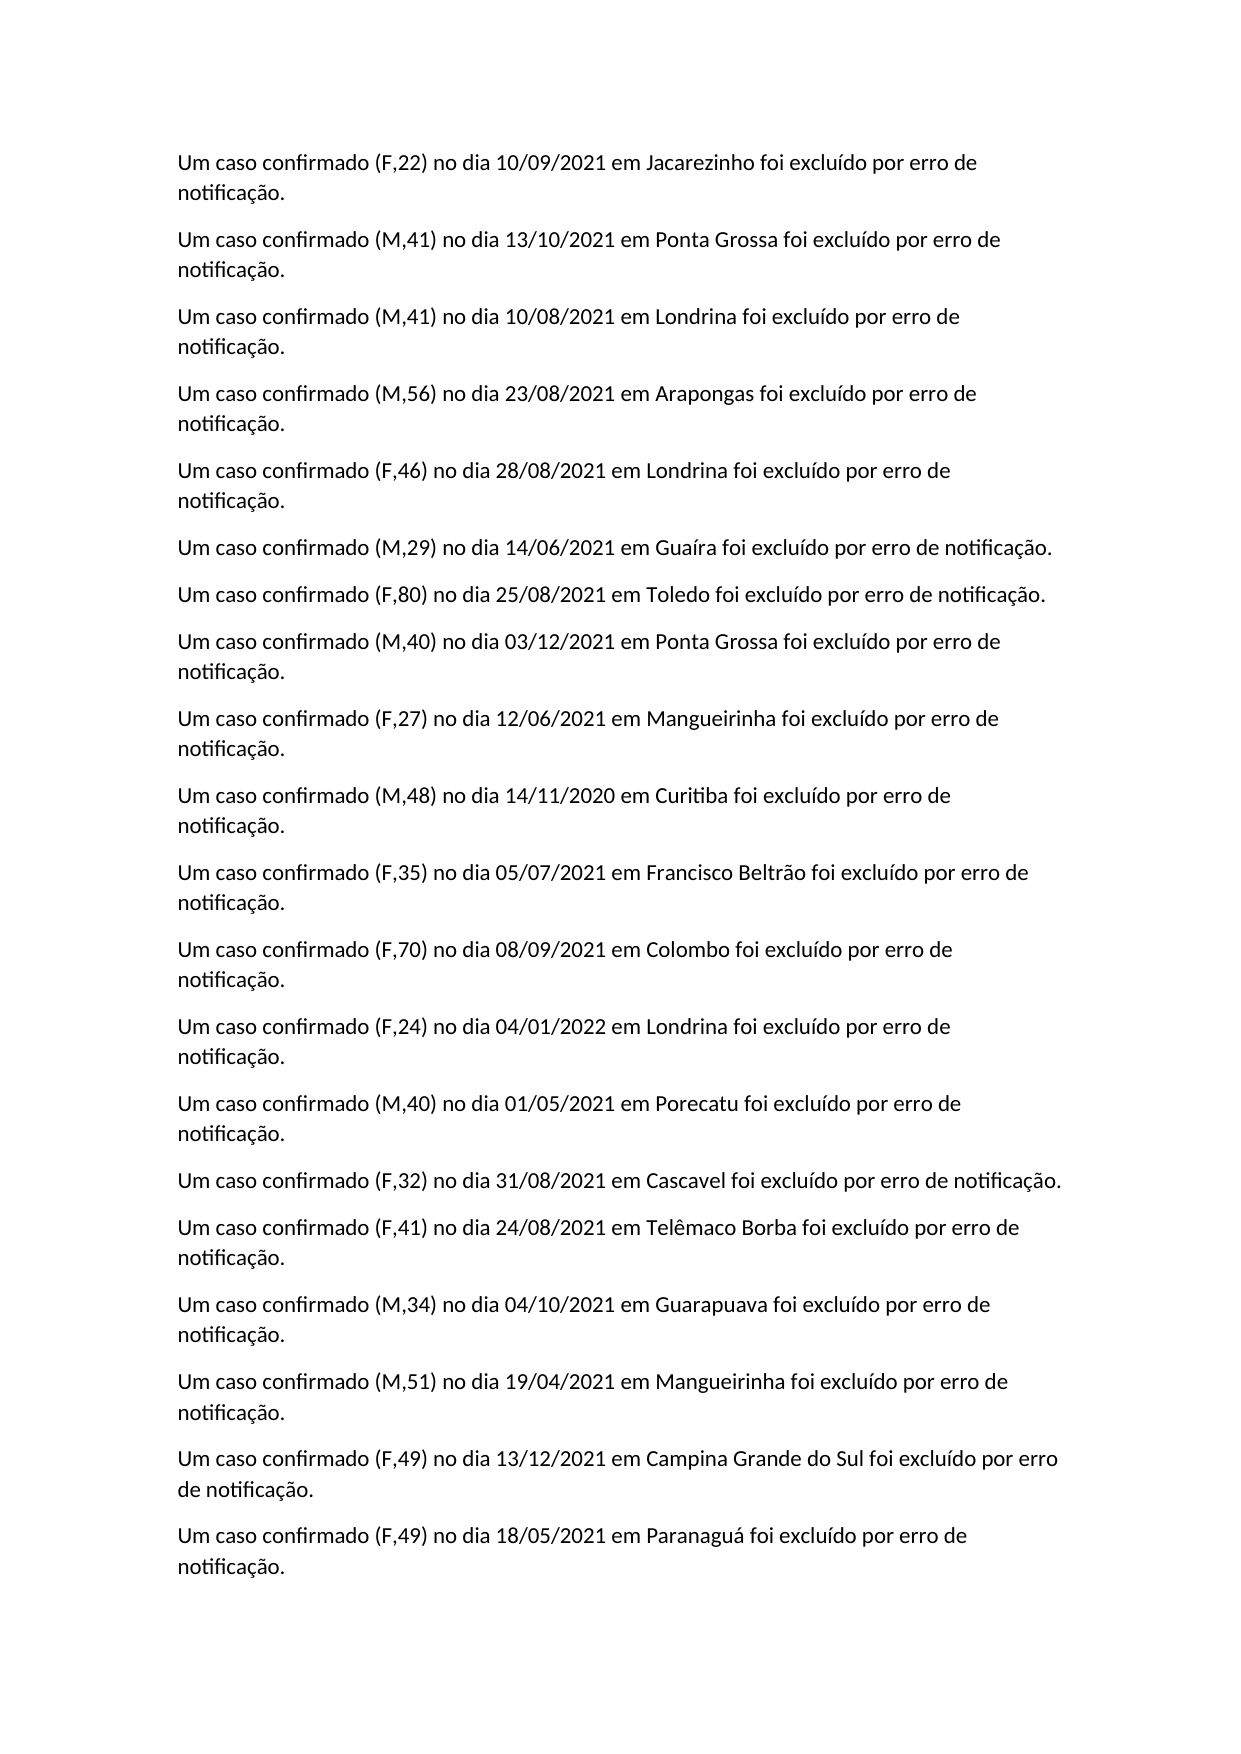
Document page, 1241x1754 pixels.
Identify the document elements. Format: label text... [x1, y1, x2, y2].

text Um caso confirmado (F,27) no dia 12/06/2021 em Mangueirinha foi excluído por erro de notificação. [177, 704, 1063, 762]
text Um caso confirmado (M,40) no dia 03/12/2021 em Ponta Grossa foi excluído por erro de notificação. [177, 627, 1063, 685]
text Um caso confirmado (M,41) no dia 10/08/2021 em Londrina foi excluído por erro de notificação. [177, 302, 1063, 360]
text Um caso confirmado (F,49) no dia 13/12/2021 em Campina Grande do Sul foi excluído por erro de notificação. [177, 1444, 1063, 1503]
text Um caso confirmado (F,32) no dia 31/08/2021 em Cascavel foi excluído por erro de notificação. [177, 1166, 1063, 1194]
text Um caso confirmado (M,56) no dia 23/08/2021 em Arapongas foi excluído por erro de notificação. [177, 379, 1063, 437]
text Um caso confirmado (M,34) no dia 04/10/2021 em Guarapuava foi excluído por erro de notificação. [177, 1290, 1063, 1348]
text Um caso confirmado (M,29) no dia 14/06/2021 em Guaíra foi excluído por erro de notificação. [177, 533, 1063, 561]
text Um caso confirmado (F,70) no dia 08/09/2021 em Colombo foi excluído por erro de notificação. [177, 935, 1063, 993]
text Um caso confirmado (M,48) no dia 14/11/2020 em Curitiba foi excluído por erro de notificação. [177, 781, 1063, 839]
text Um caso confirmado (F,22) no dia 10/09/2021 em Jacarezinho foi excluído por erro de notificação. [177, 148, 1063, 206]
text Um caso confirmado (F,35) no dia 05/07/2021 em Francisco Beltrão foi excluído por erro de notificação. [177, 858, 1063, 916]
text Um caso confirmado (F,46) no dia 28/08/2021 em Londrina foi excluído por erro de notificação. [177, 456, 1063, 514]
text Um caso confirmado (F,24) no dia 04/01/2022 em Londrina foi excluído por erro de notificação. [177, 1012, 1063, 1070]
text Um caso confirmado (M,51) no dia 19/04/2021 em Mangueirinha foi excluído por erro de notificação. [177, 1367, 1063, 1426]
text Um caso confirmado (F,41) no dia 24/08/2021 em Telêmaco Borba foi excluído por erro de notificação. [177, 1213, 1063, 1271]
text Um caso confirmado (F,49) no dia 18/05/2021 em Paranaguá foi excluído por erro de notificação. [177, 1522, 1063, 1580]
text Um caso confirmado (M,41) no dia 13/10/2021 em Ponta Grossa foi excluído por erro de notificação. [177, 225, 1063, 283]
text Um caso confirmado (M,40) no dia 01/05/2021 em Porecatu foi excluído por erro de notificação. [177, 1089, 1063, 1147]
text Um caso confirmado (F,80) no dia 25/08/2021 em Toledo foi excluído por erro de notificação. [177, 580, 1063, 608]
